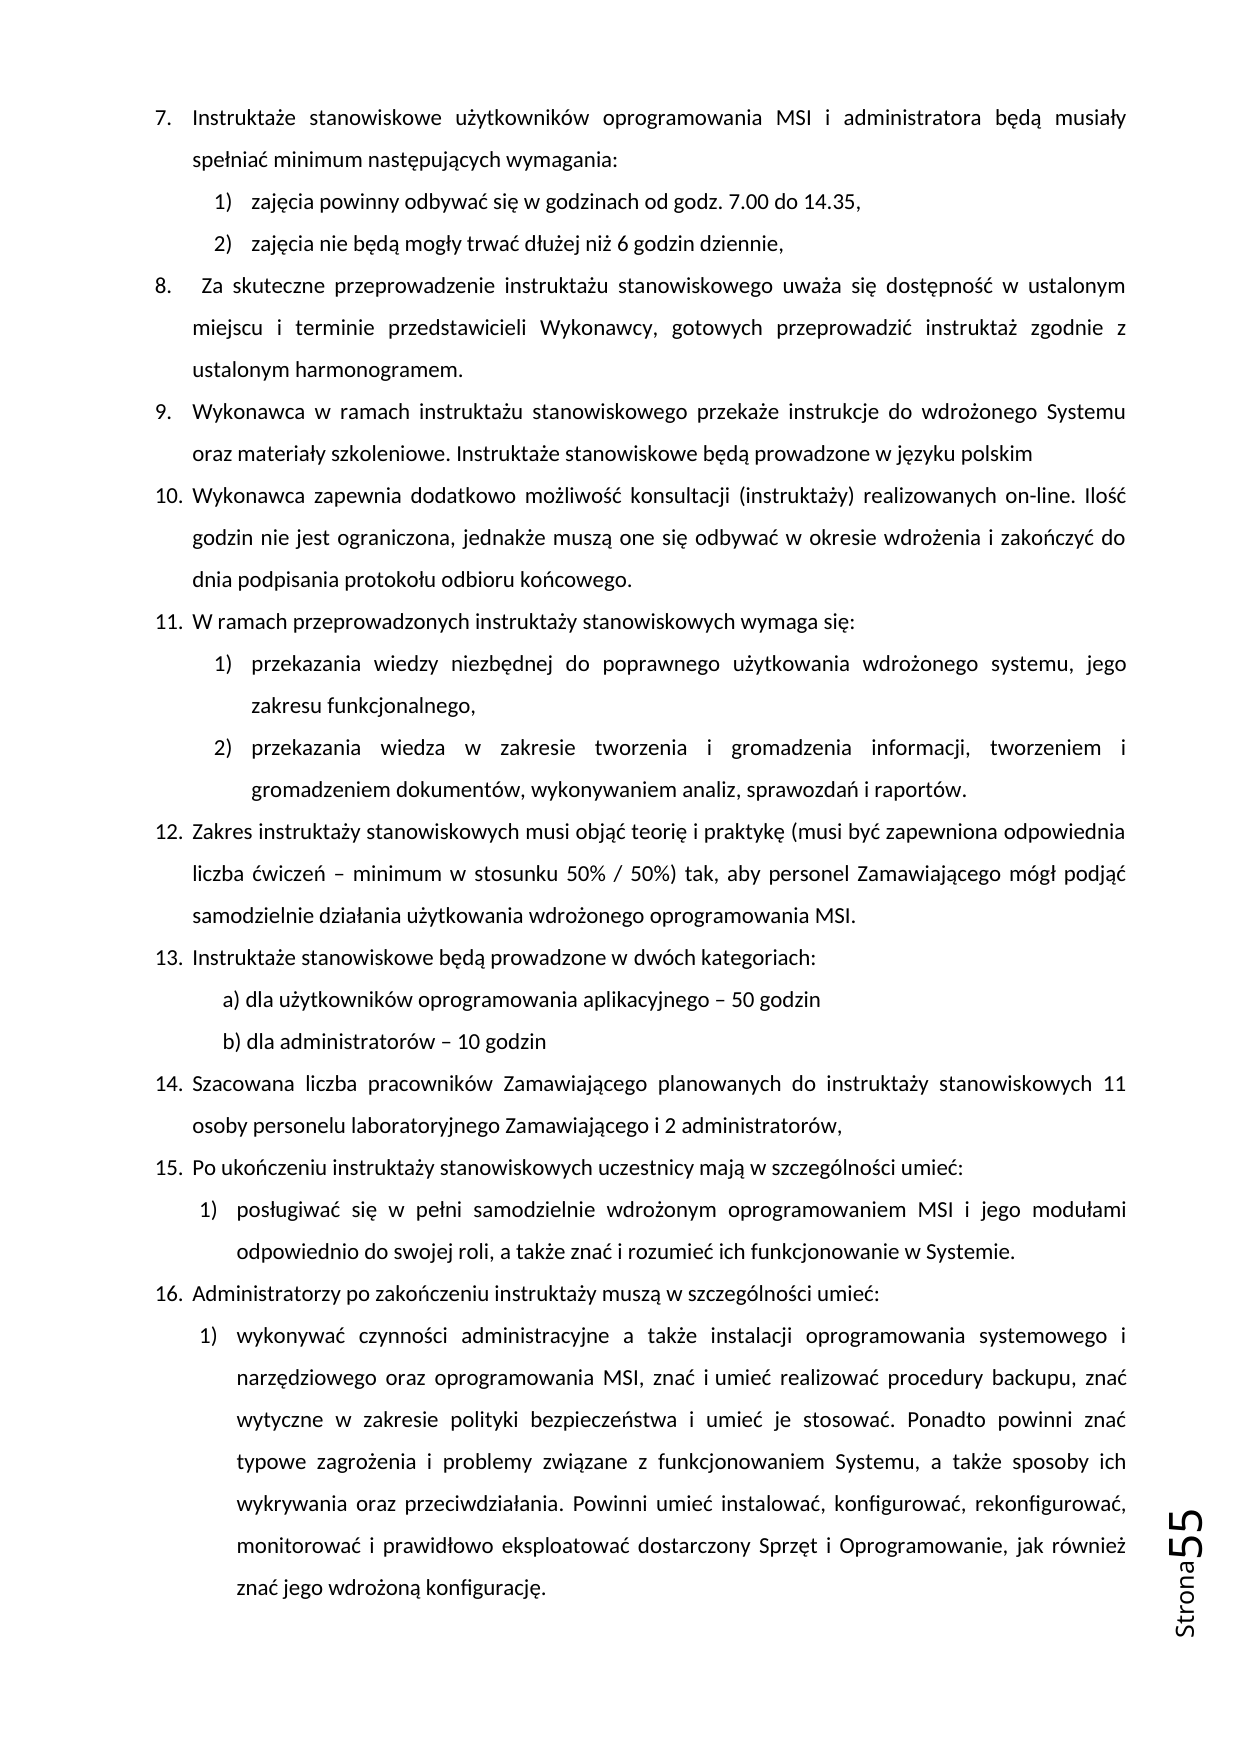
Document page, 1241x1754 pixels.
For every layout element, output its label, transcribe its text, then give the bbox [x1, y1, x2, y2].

list b) dla administratorów – 10 godzin [222, 1027, 1124, 1055]
list Wykonawca w ramach instruktażu stanowiskowego przekaże instrukcje do wdrożonego Systemu oraz materiały szkoleniowe. Instruktaże stanowiskowe będą prowadzone w języku polskim [154, 397, 1128, 467]
list Wykonawca zapewnia dodatkowo możliwość konsultacji (instruktaży) realizowanych on-line. Ilość godzin nie jest ograniczona, jednakże muszą one się odbywać w okresie wdrożenia i zakończyć do dnia podpisania protokołu odbioru końcowego. [154, 481, 1128, 593]
list Za skuteczne przeprowadzenie instruktażu stanowiskowego uważa się dostępność w ustalonym miejscu i terminie przedstawicieli Wykonawcy, gotowych przeprowadzić instruktaż zgodnie z ustalonym harmonogramem. [154, 271, 1128, 383]
list Po ukończeniu instruktaży stanowiskowych uczestnicy mają w szczególności umieć: [154, 1153, 1128, 1181]
list wykonywać czynności administracyjne a także instalacji oprogramowania systemowego i narzędziowego oraz oprogramowania MSI, znać i umieć realizować procedury backupu, znać wytyczne w zakresie polityki bezpieczeństwa i umieć je stosować. Ponadto powinni znać typowe zagrożenia i problemy związane z funkcjonowaniem Systemu, a także sposoby ich wykrywania oraz przeciwdziałania. Powinni umieć instalować, konfigurować, rekonfigurować, monitorować i prawidłowo eksploatować dostarczony Sprzęt i Oprogramowanie, jak również znać jego wdrożoną konfigurację. [199, 1321, 1128, 1601]
list Instruktaże stanowiskowe użytkowników oprogramowania MSI i administratora będą musiały spełniać minimum następujących wymagania: [154, 103, 1128, 173]
list przekazania wiedzy niezbędnej do poprawnego użytkowania wdrożonego systemu, jego zakresu funkcjonalnego, [214, 649, 1128, 719]
list przekazania wiedza w zakresie tworzenia i gromadzenia informacji, tworzeniem i gromadzeniem dokumentów, wykonywaniem analiz, sprawozdań i raportów. [214, 733, 1128, 803]
list zajęcia powinny odbywać się w godzinach od godz. 7.00 do 14.35, [214, 187, 1128, 215]
list posługiwać się w pełni samodzielnie wdrożonym oprogramowaniem MSI i jego modułami odpowiednio do swojej roli, a także znać i rozumieć ich funkcjonowanie w Systemie. [199, 1195, 1128, 1265]
list zajęcia nie będą mogły trwać dłużej niż 6 godzin dziennie, [214, 229, 1128, 257]
list Administratorzy po zakończeniu instruktaży muszą w szczególności umieć: [154, 1279, 1128, 1307]
list Szacowana liczba pracowników Zamawiającego planowanych do instruktaży stanowiskowych 11 osoby personelu laboratoryjnego Zamawiającego i 2 administratorów, [154, 1069, 1128, 1139]
list W ramach przeprowadzonych instruktaży stanowiskowych wymaga się: [154, 607, 1128, 635]
list Instruktaże stanowiskowe będą prowadzone w dwóch kategoriach: [154, 943, 1128, 971]
list a) dla użytkowników oprogramowania aplikacyjnego – 50 godzin [222, 985, 1124, 1013]
list Zakres instruktaży stanowiskowych musi objąć teorię i praktykę (musi być zapewniona odpowiednia liczba ćwiczeń – minimum w stosunku 50% / 50%) tak, aby personel Zamawiającego mógł podjąć samodzielnie działania użytkowania wdrożonego oprogramowania MSI. [154, 817, 1128, 929]
